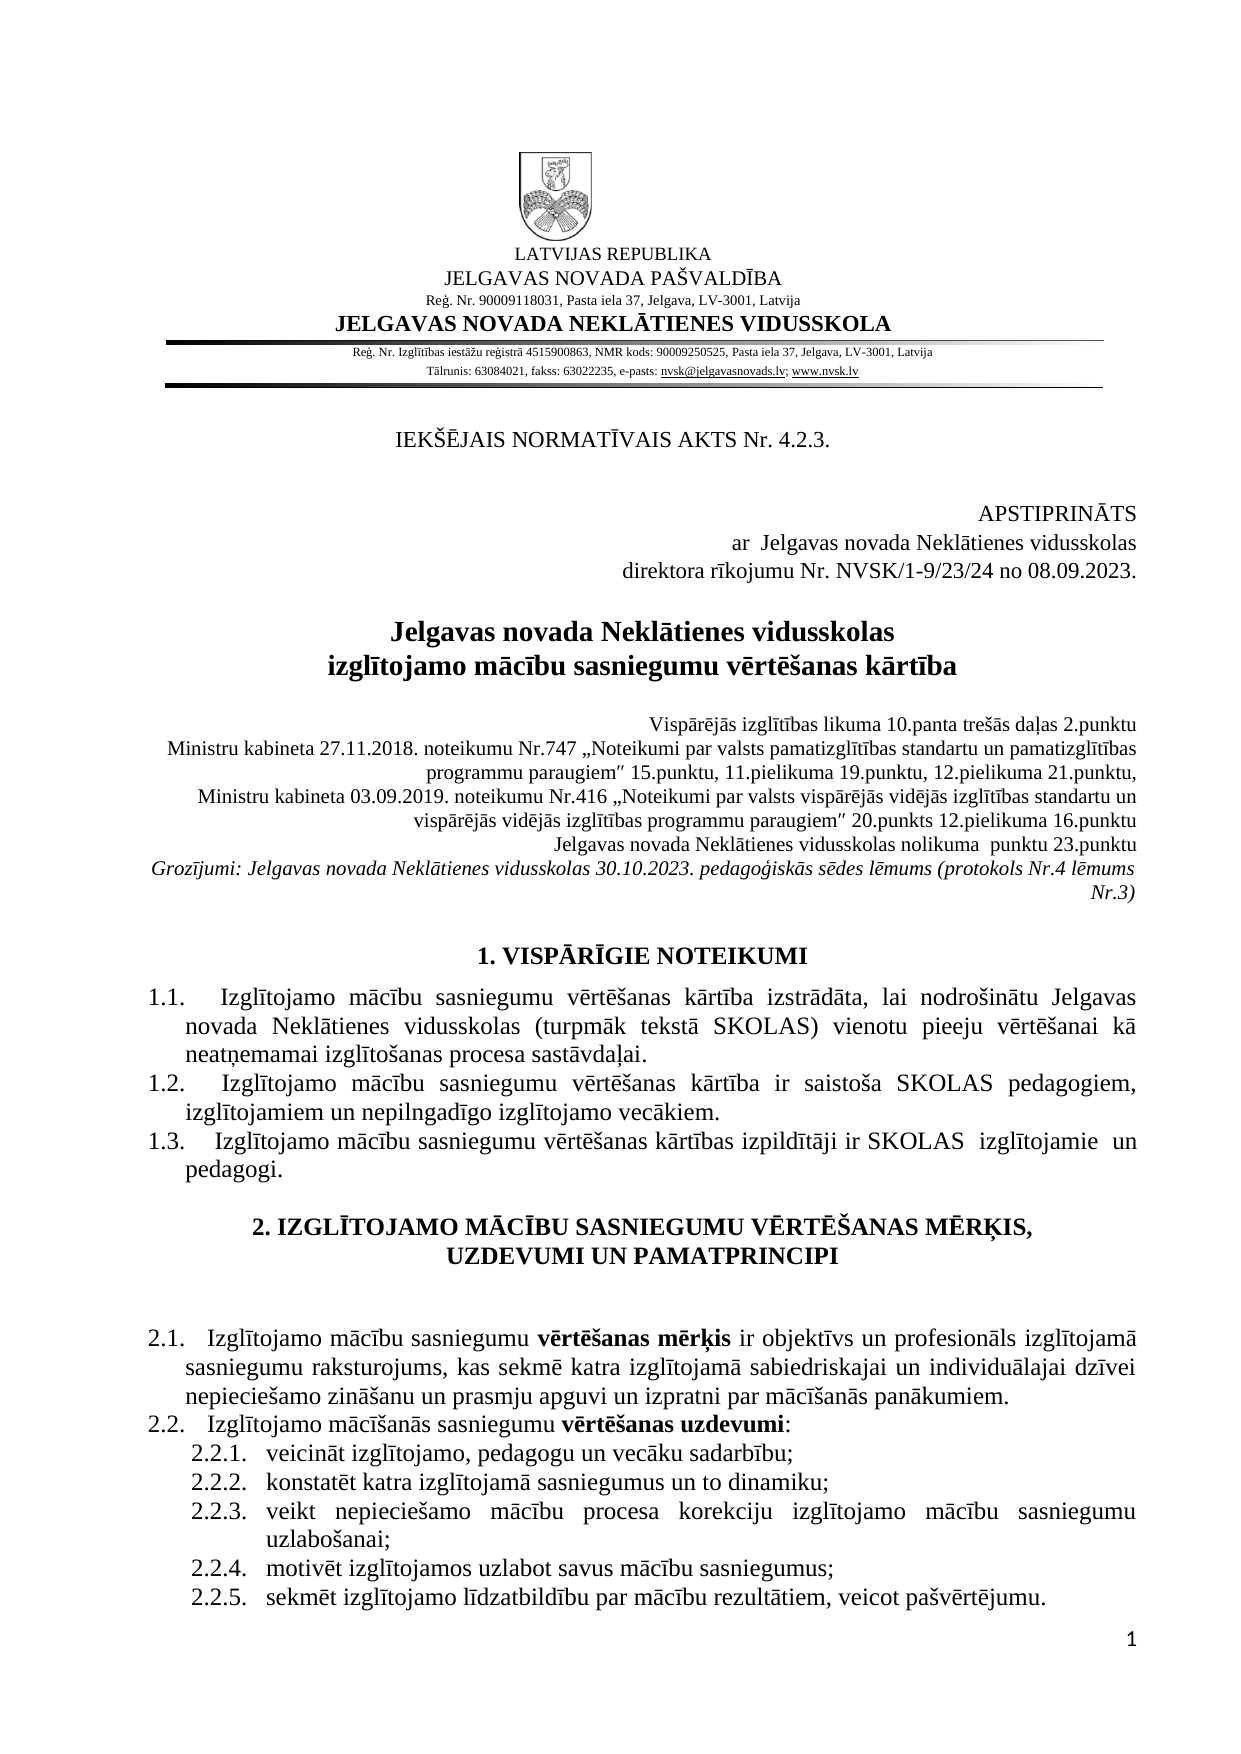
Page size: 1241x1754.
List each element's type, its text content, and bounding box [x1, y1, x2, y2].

list veikt nepieciešamo mācību procesa korekciju izglītojamo mācību sasniegumu uzlabošanai; [191, 1496, 1137, 1553]
list veicināt izglītojamo, pedagogu un vecāku sadarbību; [191, 1438, 1137, 1467]
text Ministru kabineta 03.09.2019. noteikumu Nr.416 „Noteikumi par valsts vispārējās vidējās izglītības standartu un vispārējās vidējās izglītības programmu paraugiem″ 20.punkts 12.pielikuma 16.punktu [148, 784, 1137, 832]
text LATVIJAS REPUBLIKA [148, 243, 1078, 264]
picture [165, 383, 1103, 387]
text IEKŠĒJAIS NORMATĪVAIS AKTS Nr. 4.2.3. [148, 427, 1078, 453]
text Vispārējās izglītības likuma 10.panta trešās daļas 2.punktu [148, 712, 1137, 736]
list motivēt izglītojamos uzlabot savus mācību sasniegumus; [191, 1553, 1137, 1582]
picture [166, 341, 1104, 345]
text JELGAVAS NOVADA NEKLĀTIENES VIDUSSKOLA [148, 310, 1078, 336]
text Reģ. Nr. Izglītības iestāžu reģistrā 4515900863, NMR kods: 90009250525, Pasta iela 37, Jelgava, LV-3001, Latvija [148, 344, 1137, 359]
list Izglītojamo mācību sasniegumu vērtēšanas mērķis ir objektīvs un profesionāls izglītojamā sasniegumu raksturojums, kas sekmē katra izglītojamā sabiedriskajai un individuālajai dzīvei nepieciešamo zināšanu un prasmju apguvi un izpratni par mācīšanās panākumiem. [148, 1323, 1137, 1409]
text direktora rīkojumu Nr. NVSK/1-9/23/24 no 08.09.2023. [148, 557, 1137, 583]
text Jelgavas novada Neklātienes vidusskolas nolikuma punktu 23.punktu [148, 832, 1137, 856]
list Izglītojamo mācīšanās sasniegumu vērtēšanas uzdevumi: [148, 1409, 1137, 1438]
list Izglītojamo mācību sasniegumu vērtēšanas kārtība izstrādāta, lai nodrošinātu Jelgavas novada Neklātienes vidusskolas (turpmāk tekstā SKOLAS) vienotu pieeju vērtēšanai kā neatņemamai izglītošanas procesa sastāvdaļai. [148, 982, 1137, 1068]
text izglītojamo mācību sasniegumu vērtēšanas kārtība [148, 648, 1137, 681]
text Tālrunis: 63084021, : 63022235, e-pasts: nvsk@jelgavasnovads.lv; www.nvsk.lv [148, 364, 1137, 378]
text 2. IZGLĪTOJAMO MĀCĪBU SASNIEGUMU VĒRTĒŠANAS MĒRĶIS, [148, 1212, 1137, 1241]
picture [519, 152, 592, 241]
text ar Jelgavas novada Neklātienes vidusskolas [148, 528, 1137, 555]
text APSTIPRINĀTS [148, 500, 1137, 526]
list sekmēt izglītojamo līdzatbildību par mācību rezultātiem, veicot pašvērtējumu. [191, 1582, 1137, 1611]
list Izglītojamo mācību sasniegumu vērtēšanas kārtības izpildītāji ir SKOLAS izglītojamie un pedagogi. [148, 1126, 1137, 1183]
text Grozījumi: Jelgavas novada Neklātienes vidusskolas 30.10.2023. pedagoģiskās sēdes lēmums (protokols Nr.4 lēmums Nr.3) [148, 856, 1137, 904]
text JELGAVAS NOVADA PAŠVALDĪBA [148, 266, 1078, 290]
list konstatēt katra izglītojamā sasniegumus un to dinamiku; [191, 1467, 1137, 1496]
list Izglītojamo mācību sasniegumu vērtēšanas kārtība ir saistoša SKOLAS pedagogiem, izglītojamiem un nepilngadīgo izglītojamo vecākiem. [148, 1068, 1137, 1126]
text Ministru kabineta 27.11.2018. noteikumu Nr.747 „Noteikumi par valsts pamatizglītības standartu un pamatizglītības programmu paraugiem″ 15.punktu, 11.pielikuma 19.punktu, 12.pielikuma 21.punktu, [148, 736, 1137, 784]
text UZDEVUMI UN PAMATPRINCIPI [148, 1241, 1137, 1269]
text Jelgavas novada Neklātienes vidusskolas [148, 614, 1137, 648]
text Reģ. Nr. 90009118031, Pasta iela 37, Jelgava, LV-3001, Latvija [148, 292, 1078, 308]
text 1. VISPĀRĪGIE NOTEIKUMI [148, 941, 1137, 969]
